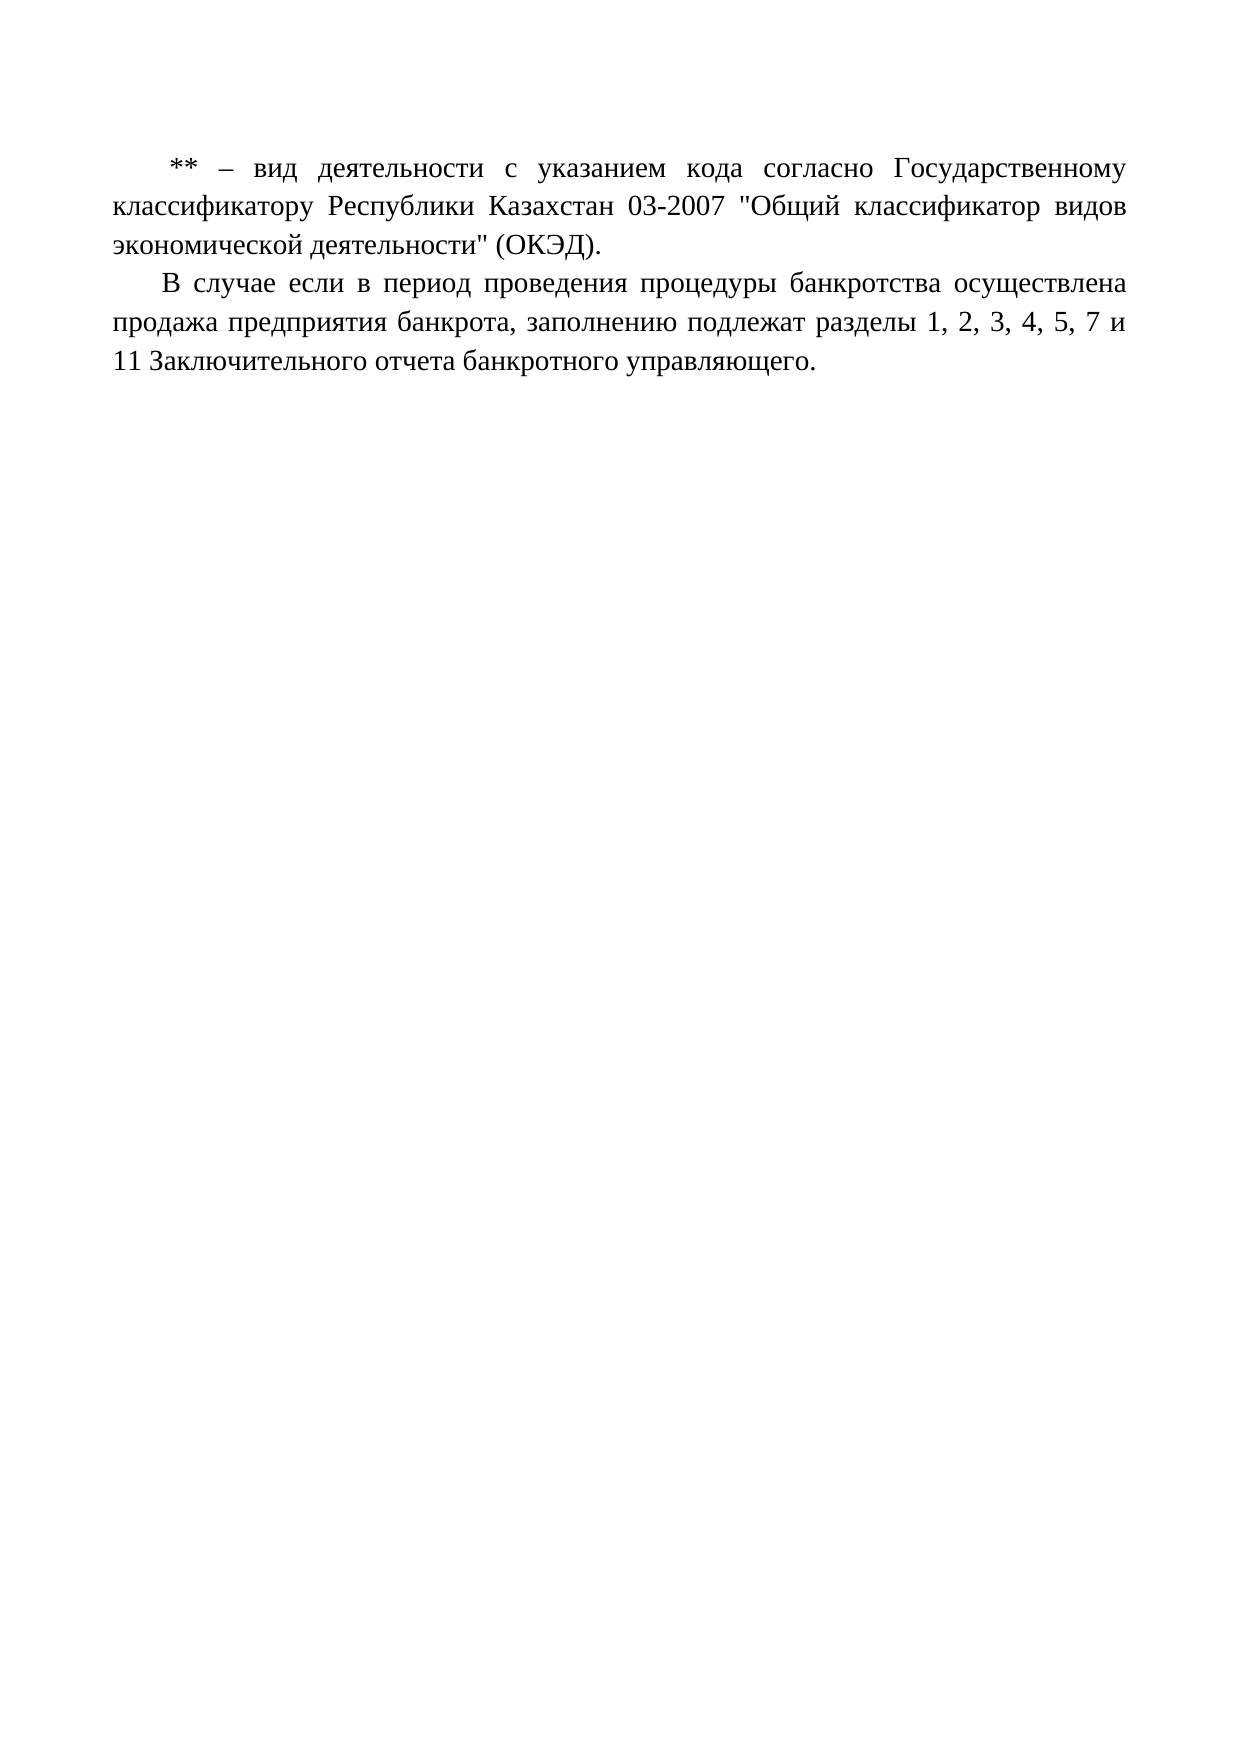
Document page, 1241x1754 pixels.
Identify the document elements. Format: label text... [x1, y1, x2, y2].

text ** – вид деятельности с указанием кода согласно Государственному классификатору Республики Казахстан 03-2007 "Общий классификатор видов экономической деятельности" (ОКЭД). [112, 150, 1128, 261]
text В случае если в период проведения процедуры банкротства осуществлена продажа предприятия банкрота, заполнению подлежат разделы 1, 2, 3, 4, 5, 7 и 11 Заключительного отчета банкротного управляющего. [112, 266, 1128, 376]
